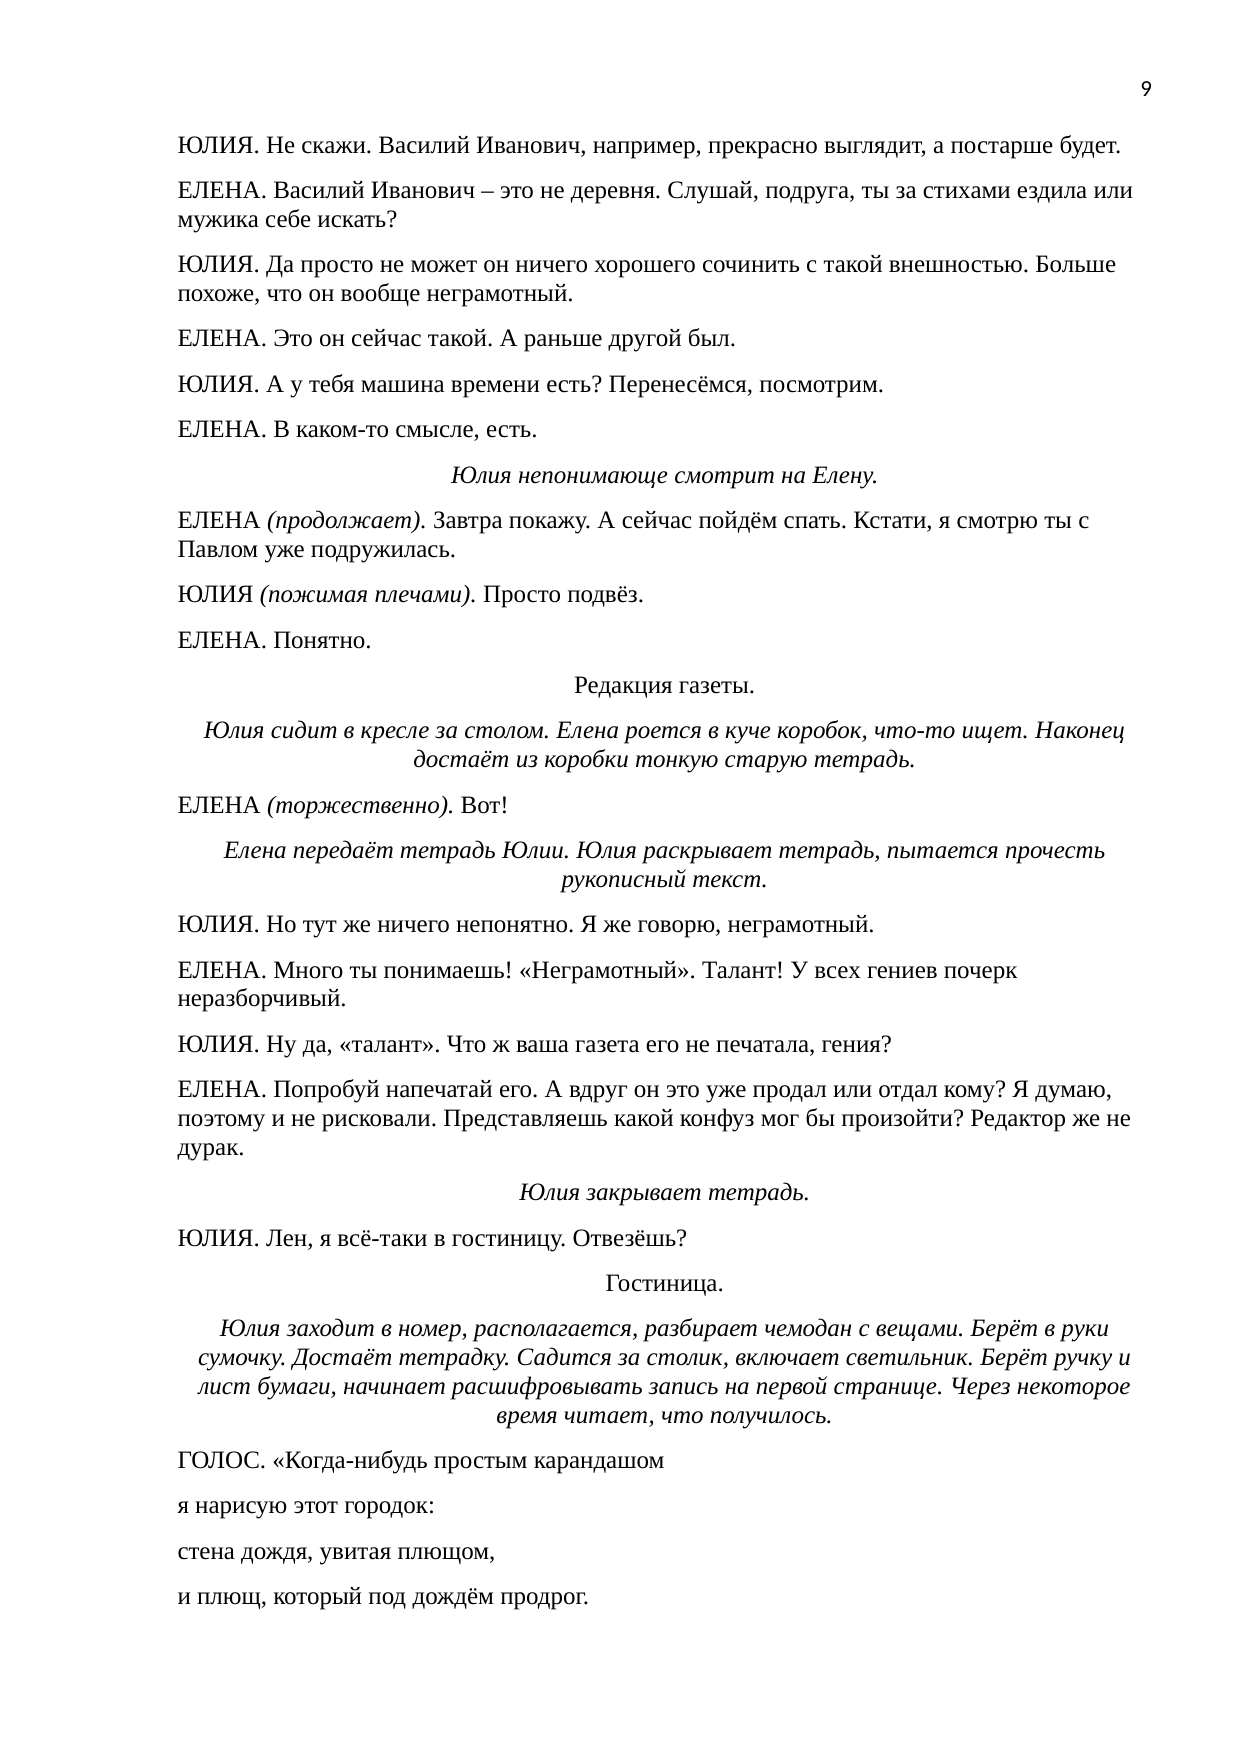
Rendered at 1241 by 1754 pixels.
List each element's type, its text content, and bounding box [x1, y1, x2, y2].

text ЕЛЕНА. Василий Иванович – это не деревня. Слушай, подруга, ты за стихами ездила или мужика себе искать? [177, 175, 1152, 233]
text я нарисую этот городок: [177, 1491, 1152, 1519]
text и плющ, который под дождём продрог. [177, 1581, 1152, 1610]
text ГОЛОС. «Когда-нибудь простым карандашом [177, 1445, 1152, 1474]
text ЕЛЕНА (торжественно). Вот! [177, 790, 1152, 818]
text Юлия заходит в номер, располагается, разбирает чемодан с вещами. Берёт в руки сумочку. Достаёт тетрадку. Садится за столик, включает светильник. Берёт ручку и лист бумаги, начинает расшифровывать запись на первой странице. Через некоторое время читает, что получилось. [177, 1313, 1152, 1428]
text Елена передаёт тетрадь Юлии. Юлия раскрывает тетрадь, пытается прочесть рукописный текст. [177, 835, 1152, 893]
text ЕЛЕНА. Много ты понимаешь! «Неграмотный». Талант! У всех гениев почерк неразборчивый. [177, 955, 1152, 1012]
text ЮЛИЯ. А у тебя машина времени есть? Перенесёмся, посмотрим. [177, 369, 1152, 398]
text ЕЛЕНА. Понятно. [177, 625, 1152, 653]
text ЕЛЕНА (продолжает). Завтра покажу. А сейчас пойдём спать. Кстати, я смотрю ты с Павлом уже подружилась. [177, 505, 1152, 563]
text ЕЛЕНА. Это он сейчас такой. А раньше другой был. [177, 323, 1152, 352]
text Редакция газеты. [177, 670, 1152, 699]
text ЮЛИЯ. Лен, я всё-таки в гостиницу. Отвезёшь? [177, 1223, 1152, 1251]
text Юлия непонимающе смотрит на Елену. [177, 460, 1152, 488]
text ЕЛЕНА. В каком-то смысле, есть. [177, 414, 1152, 443]
text стена дождя, увитая плющом, [177, 1536, 1152, 1565]
text Гостиница. [177, 1268, 1152, 1297]
text ЮЛИЯ. Да просто не может он ничего хорошего сочинить с такой внешностью. Больше похоже, что он вообще неграмотный. [177, 249, 1152, 307]
text Юлия сидит в кресле за столом. Елена роется в куче коробок, что-то ищет. Наконец достаёт из коробки тонкую старую тетрадь. [177, 716, 1152, 773]
text ЮЛИЯ. Но тут же ничего непонятно. Я же говорю, неграмотный. [177, 909, 1152, 938]
text ЮЛИЯ. Ну да, «талант». Что ж ваша газета его не печатала, гения? [177, 1029, 1152, 1058]
text ЮЛИЯ (пожимая плечами). Просто подвёз. [177, 579, 1152, 608]
text Юлия закрывает тетрадь. [177, 1177, 1152, 1206]
text ЮЛИЯ. Не скажи. Василий Иванович, например, прекрасно выглядит, а постарше будет. [177, 130, 1152, 158]
text ЕЛЕНА. Попробуй напечатай его. А вдруг он это уже продал или отдал кому? Я думаю, поэтому и не рисковали. Представляешь какой конфуз мог бы произойти? Редактор же не дурак. [177, 1074, 1152, 1161]
